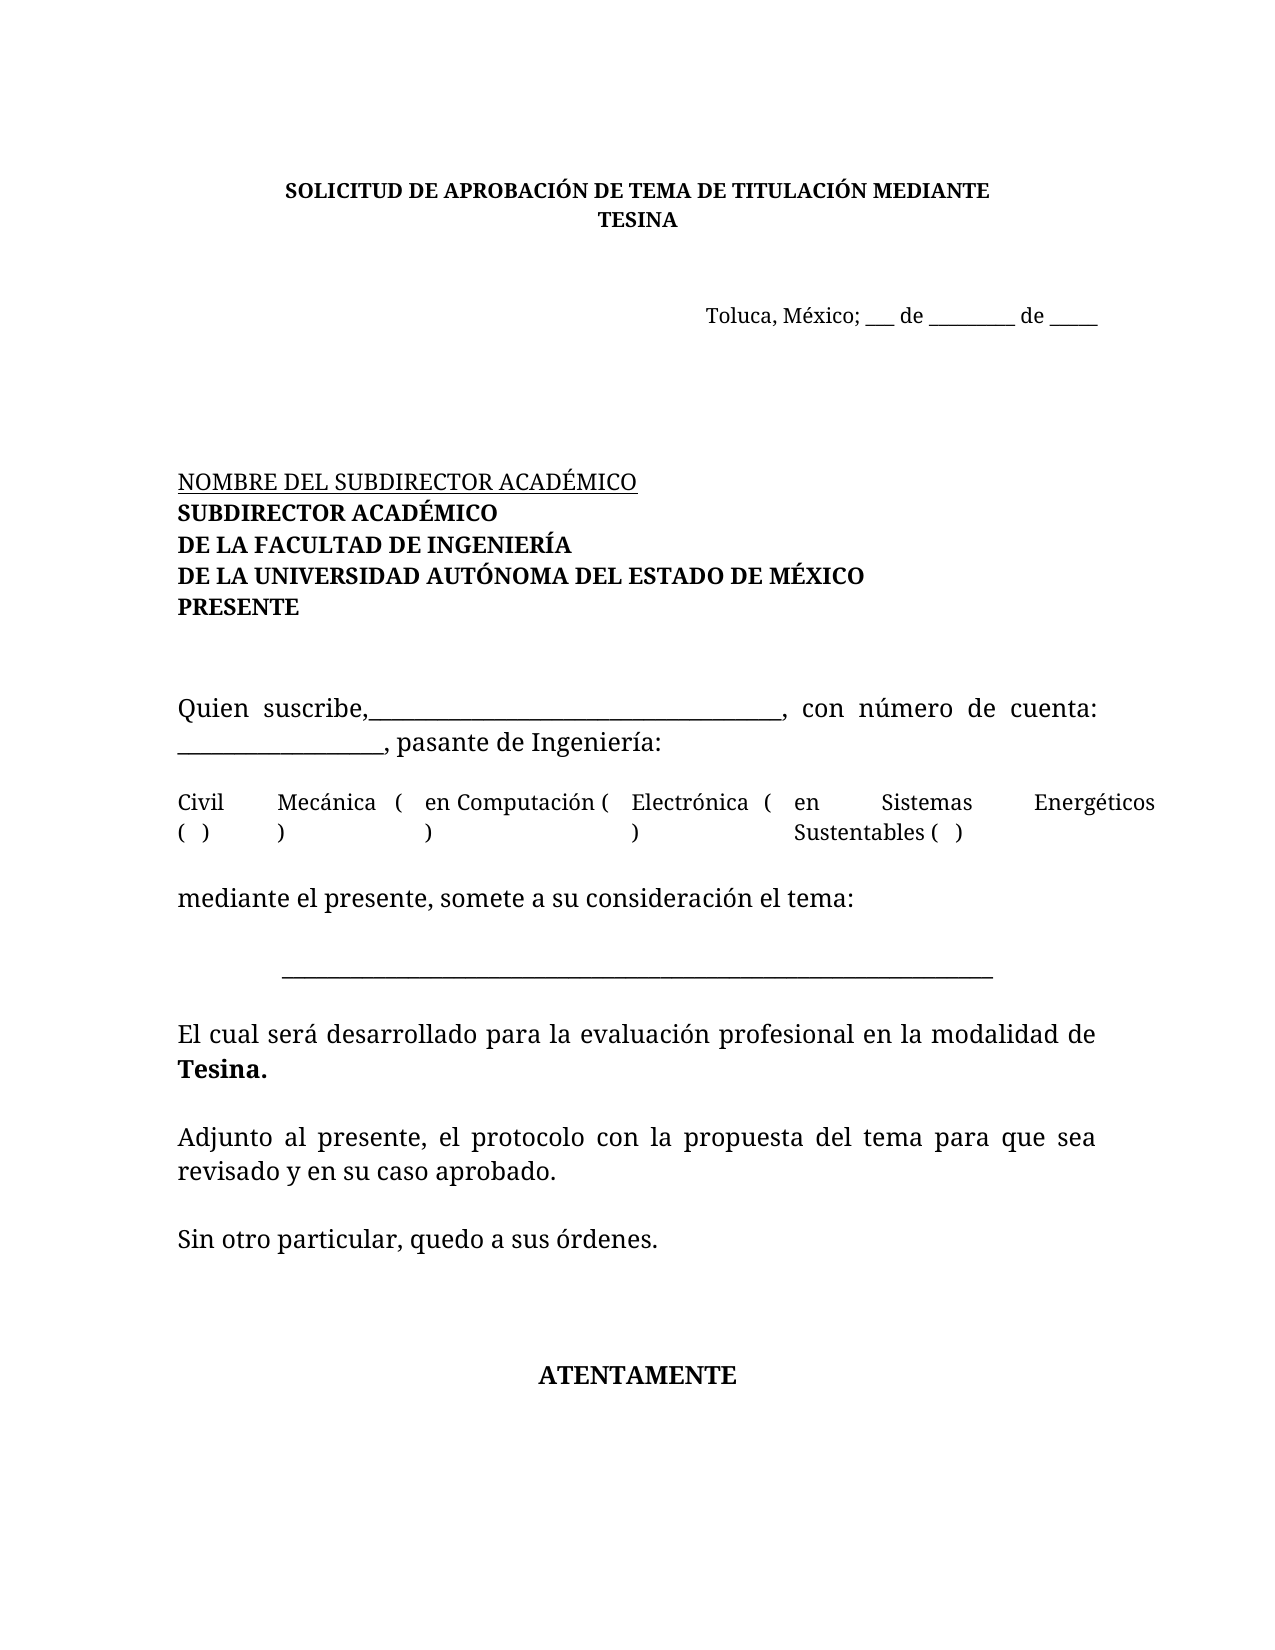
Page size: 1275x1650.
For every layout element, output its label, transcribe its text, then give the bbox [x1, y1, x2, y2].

text Quien suscribe,____________________________________, con número de cuenta: __________________, pasante de Ingeniería: [177, 690, 1098, 758]
table_header Civil ( ) [166, 787, 266, 847]
table_header en Sistemas Energéticos Sustentables ( ) [783, 787, 1167, 847]
table_header Mecánica ( ) [266, 787, 413, 847]
text El cual será desarrollado para la evaluación profesional en la modalidad de Tesina. [177, 1017, 1098, 1085]
text NOMBRE DEL SUBDIRECTOR ACADÉMICO [177, 466, 1098, 497]
text Sin otro particular, quedo a sus órdenes. [177, 1222, 1098, 1256]
text SOLICITUD DE APROBACIÓN DE TEMA DE TITULACIÓN MEDIANTE [177, 176, 1098, 205]
text DE LA FACULTAD DE INGENIERÍA [177, 528, 1098, 560]
text PRESENTE [177, 591, 1098, 622]
text mediante el presente, somete a su consideración el tema: [177, 881, 1098, 915]
text Toluca, México; ___ de _________ de _____ [177, 301, 1098, 330]
text TESINA [177, 205, 1098, 233]
table_header en Computación ( ) [413, 787, 620, 847]
text Adjunto al presente, el protocolo con la propuesta del tema para que sea revisado y en su caso aprobado. [177, 1119, 1098, 1187]
text DE LA UNIVERSIDAD AUTÓNOMA DEL ESTADO DE MÉXICO [177, 560, 1098, 591]
text ______________________________________________________________ [177, 949, 1098, 983]
table_header Electrónica ( ) [620, 787, 783, 847]
text SUBDIRECTOR ACADÉMICO [177, 497, 1098, 528]
text ATENTAMENTE [177, 1358, 1098, 1392]
